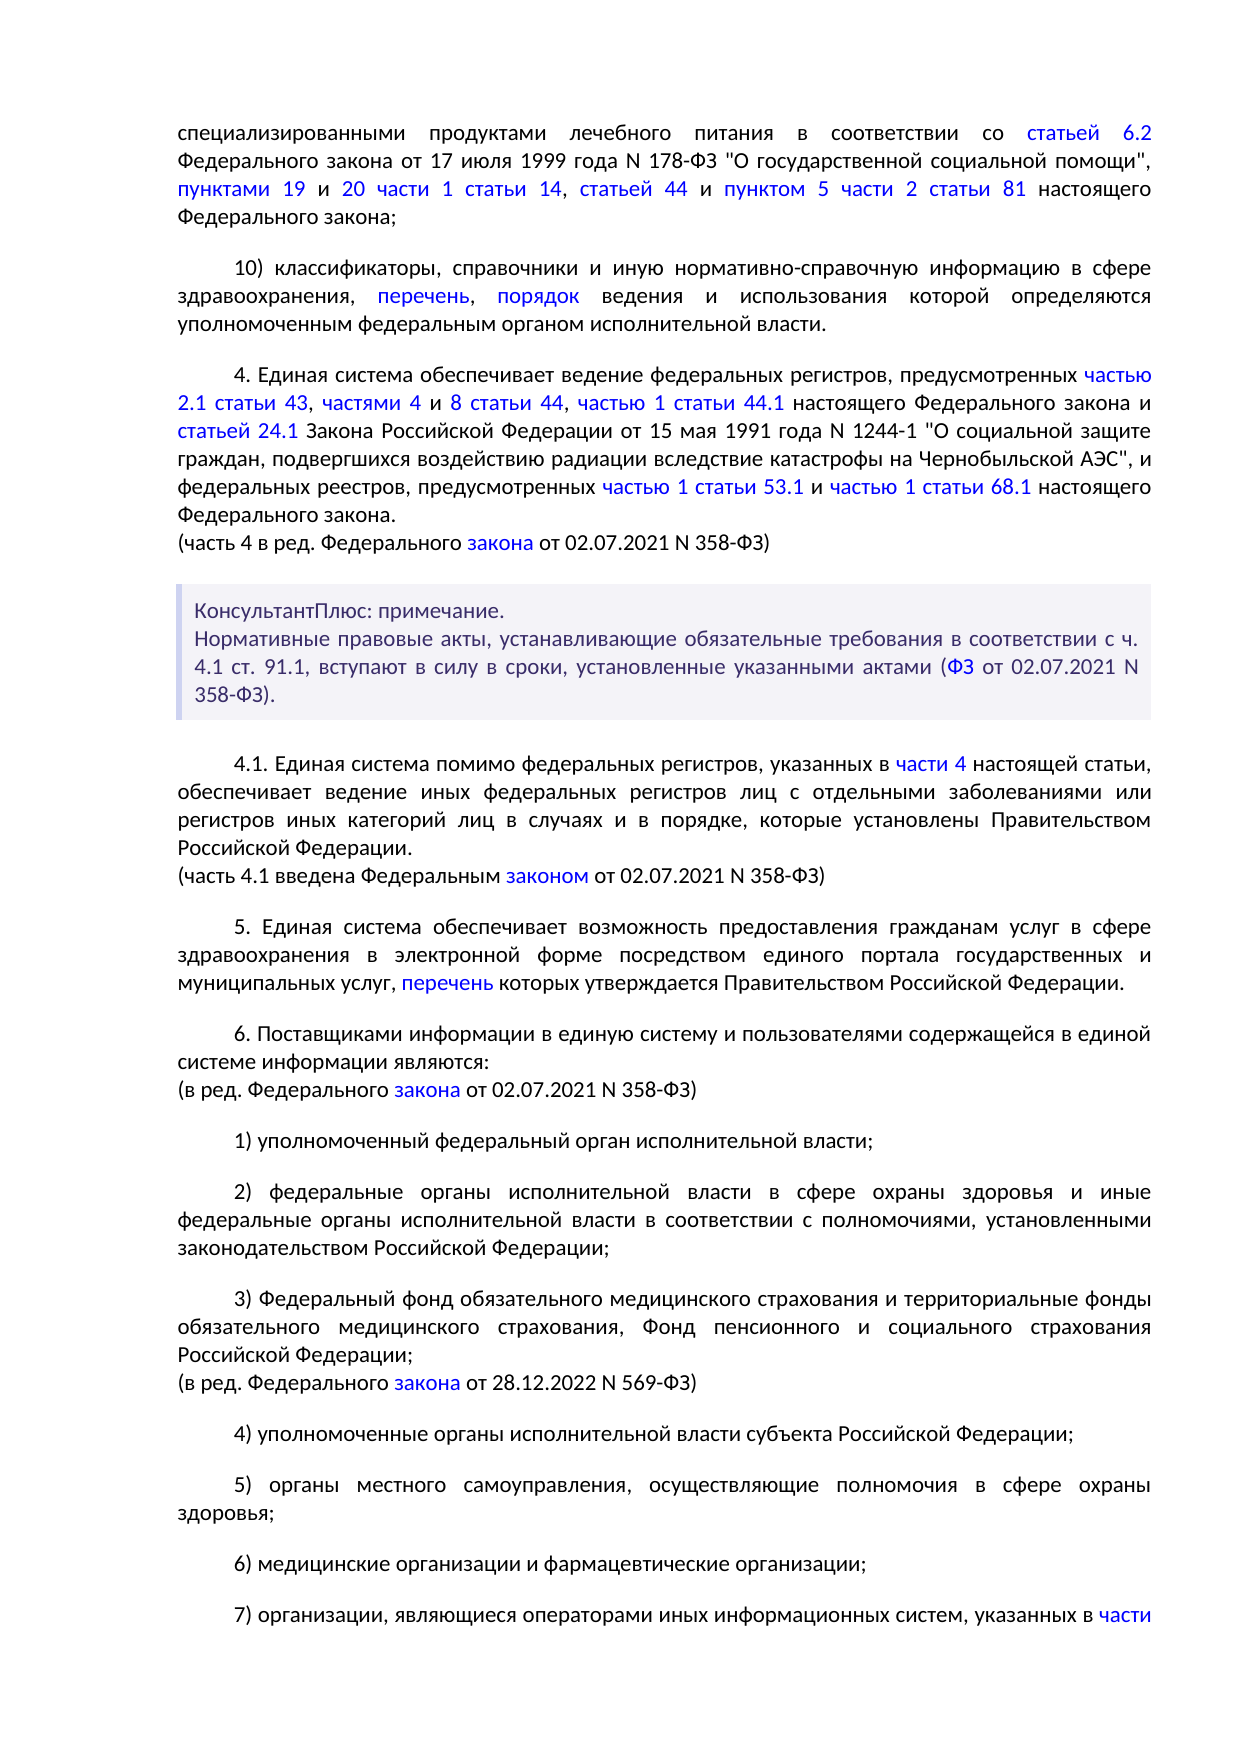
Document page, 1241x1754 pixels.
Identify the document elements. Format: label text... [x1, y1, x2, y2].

text 10) классификаторы, справочники и иную нормативно-справочную информацию в сфере здравоохранения, перечень, порядок ведения и использования которой определяются уполномоченным федеральным органом исполнительной власти. [177, 253, 1152, 337]
text 4.1. Единая система помимо федеральных регистров, указанных в части 4 настоящей статьи, обеспечивает ведение иных федеральных регистров лиц с отдельными заболеваниями или регистров иных категорий лиц в случаях и в порядке, которые установлены Правительством Российской Федерации. [177, 749, 1152, 861]
text (в ред. Федерального закона от 28.12.2022 N 569-ФЗ) [177, 1368, 1152, 1396]
text (часть 4.1 введена Федеральным законом от 02.07.2021 N 358-ФЗ) [177, 861, 1152, 889]
text 4. Единая система обеспечивает ведение федеральных регистров, предусмотренных частью 2.1 статьи 43, частями 4 и 8 статьи 44, частью 1 статьи 44.1 настоящего Федерального закона и статьей 24.1 Закона Российской Федерации от 15 мая 1991 года N 1244-1 "О социальной защите граждан, подвергшихся воздействию радиации вследствие катастрофы на Чернобыльской АЭС", и федеральных реестров, предусмотренных частью 1 статьи 53.1 и частью 1 статьи 68.1 настоящего Федерального закона. [177, 360, 1152, 528]
table_header [182, 584, 194, 720]
text 4) уполномоченные органы исполнительной власти субъекта Российской Федерации; [177, 1419, 1152, 1447]
text 1) уполномоченный федеральный орган исполнительной власти; [177, 1126, 1152, 1154]
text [177, 1600, 1152, 1628]
text (часть 4 в ред. Федерального закона от 02.07.2021 N 358-ФЗ) [177, 528, 1152, 556]
text (в ред. Федерального закона от 02.07.2021 N 358-ФЗ) [177, 1075, 1152, 1103]
text 3) Федеральный фонд обязательного медицинского страхования и территориальные фонды обязательного медицинского страхования, Фонд пенсионного и социального страхования Российской Федерации; [177, 1284, 1152, 1368]
text 6) медицинские организации и фармацевтические организации; [177, 1549, 1152, 1577]
table_header [176, 584, 182, 720]
text 5) органы местного самоуправления, осуществляющие полномочия в сфере охраны здоровья; [177, 1470, 1152, 1526]
text 2) федеральные органы исполнительной власти в сфере охраны здоровья и иные федеральные органы исполнительной власти в соответствии с полномочиями, установленными законодательством Российской Федерации; [177, 1177, 1152, 1261]
text 5. Единая система обеспечивает возможность предоставления гражданам услуг в сфере здравоохранения в электронной форме посредством единого портала государственных и муниципальных услуг, перечень которых утверждается Правительством Российской Федерации. [177, 912, 1152, 996]
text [177, 118, 1152, 230]
table_header КонсультантПлюс: примечание. Нормативные правовые акты, устанавливающие обязательные требования в соответствии с ч. 4.1 ст. 91.1, вступают в силу в сроки, установленные указанными актами (ФЗ от 02.07.2021 N 358-ФЗ). [194, 584, 1139, 720]
text 6. Поставщиками информации в единую систему и пользователями содержащейся в единой системе информации являются: [177, 1019, 1152, 1075]
table_header [1139, 584, 1151, 720]
